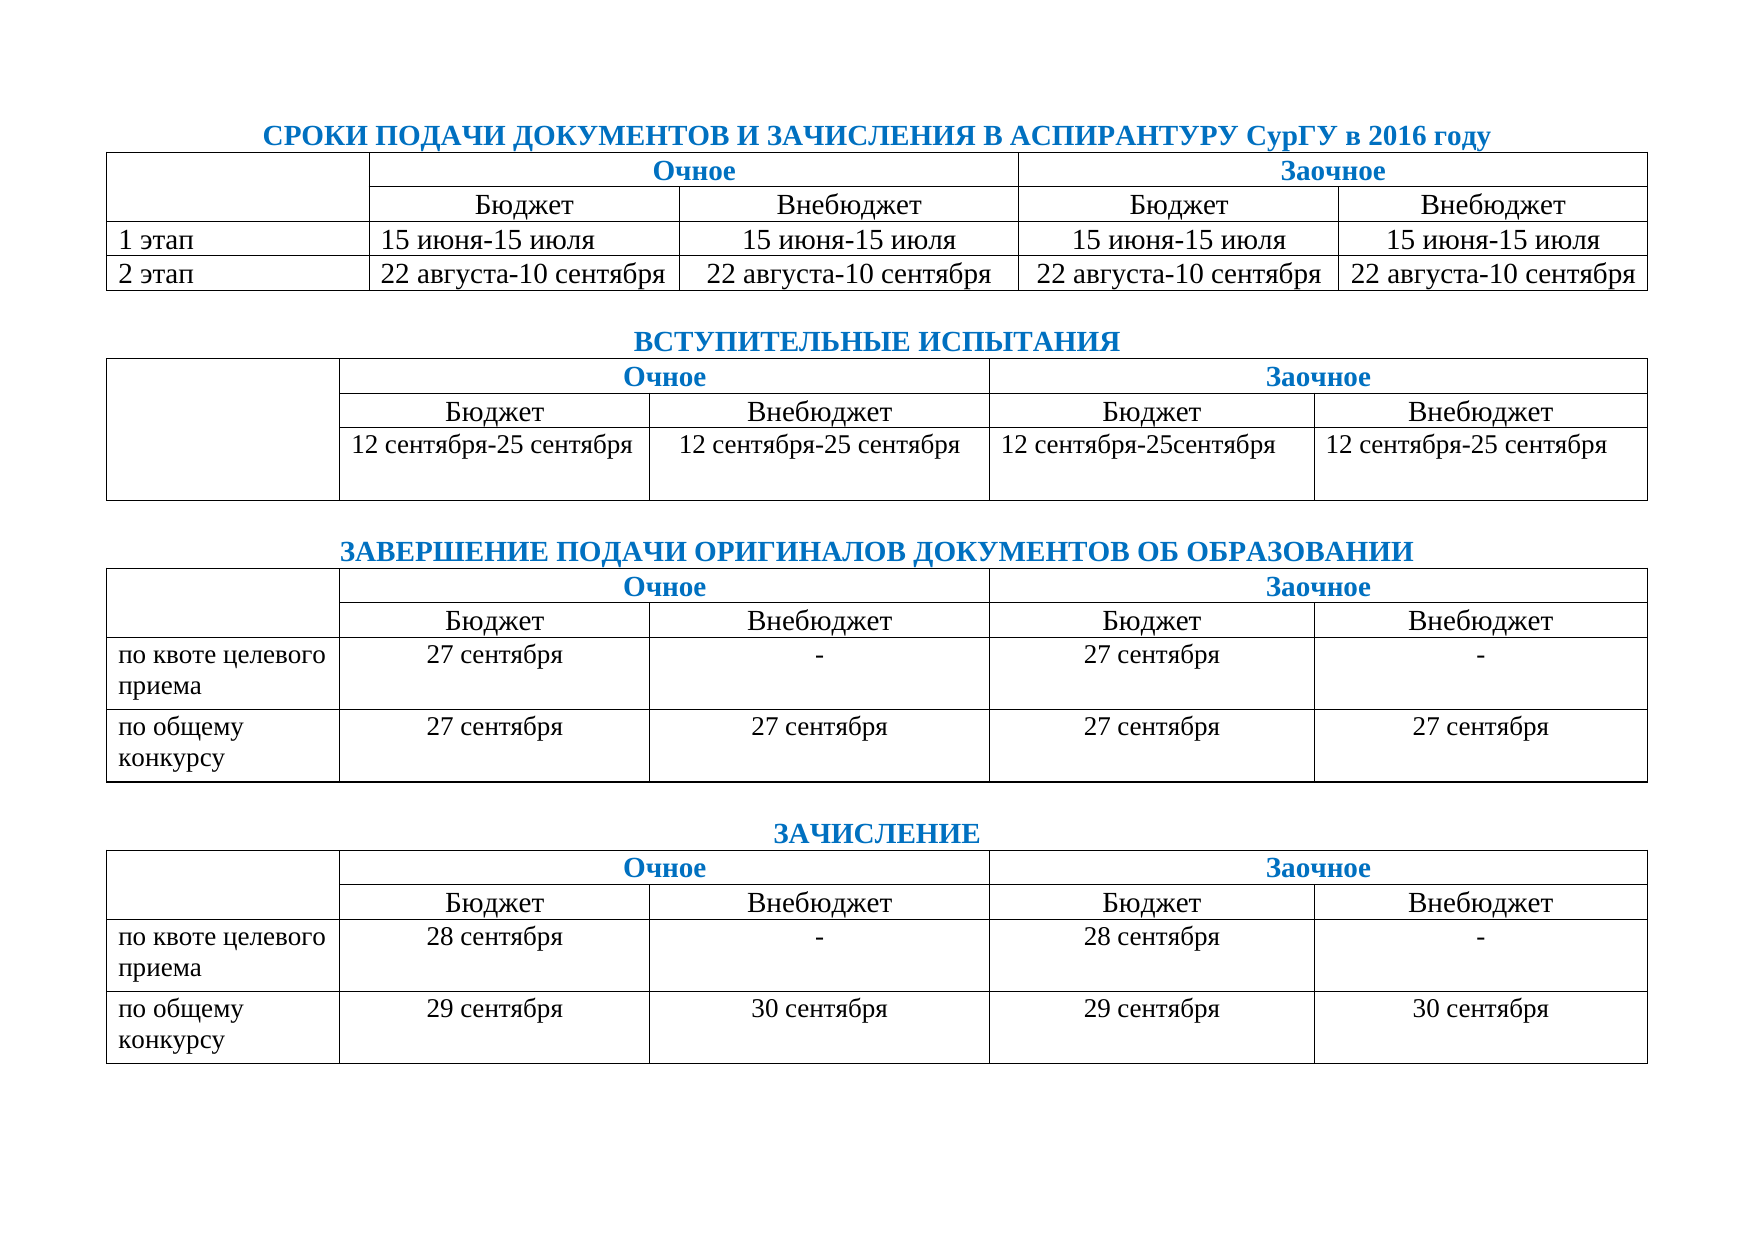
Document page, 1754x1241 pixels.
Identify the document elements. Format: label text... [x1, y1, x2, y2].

table_cell 28 сентября [990, 920, 1314, 991]
table_cell 15 июня-15 июля [1339, 222, 1647, 255]
table_cell 15 июня-15 июля [680, 222, 1018, 255]
table_cell 12 сентября-25 сентября [340, 428, 649, 499]
table_cell 27 сентября [990, 710, 1314, 781]
table_cell Бюджет [990, 394, 1314, 427]
text CРОКИ ПОДАЧИ ДОКУМЕНТОВ И ЗАЧИСЛЕНИЯ В АСПИРАНТУРУ СурГУ в 2016 году [118, 118, 1636, 152]
table_cell 27 сентября [990, 638, 1314, 709]
table_cell Внебюджет [650, 885, 989, 919]
table_cell 12 сентября-25 сентября [650, 428, 989, 499]
table_header [107, 153, 369, 221]
table_header Очное [370, 153, 1018, 186]
table_cell 15 июня-15 июля [1019, 222, 1338, 255]
table_cell по общему конкурсу [107, 710, 339, 781]
table_cell Бюджет [990, 885, 1314, 919]
table_cell 27 сентября [1315, 710, 1647, 781]
table_cell - [650, 920, 989, 991]
table_cell 30 сентября [650, 992, 989, 1063]
table_cell 12 сентября-25сентября [990, 428, 1314, 499]
table_cell Внебюджет [650, 603, 989, 637]
table_cell Бюджет [990, 603, 1314, 637]
table_header Заочное [990, 851, 1647, 884]
table_cell 15 июня-15 июля [370, 222, 679, 255]
text ЗАВЕРШЕНИЕ ПОДАЧИ ОРИГИНАЛОВ ДОКУМЕНТОВ ОБ ОБРАЗОВАНИИ [118, 534, 1636, 568]
table_cell Внебюджет [1315, 394, 1647, 427]
table_header [107, 851, 339, 919]
table_header Заочное [1019, 153, 1647, 186]
table_cell - [1315, 920, 1647, 991]
table_cell 12 сентября-25 сентября [1315, 428, 1647, 499]
table_cell 2 этап [107, 256, 369, 290]
table_cell 29 сентября [990, 992, 1314, 1063]
table_header Очное [340, 569, 989, 602]
table_cell 22 августа-10 сентября [1339, 256, 1647, 290]
table_cell 22 августа-10 сентября [1019, 256, 1338, 290]
table_header Очное [340, 359, 989, 393]
table_cell по квоте целевого приема [107, 638, 339, 709]
table_cell Бюджет [1019, 187, 1338, 221]
table_cell Внебюджет [680, 187, 1018, 221]
text ВСТУПИТЕЛЬНЫЕ ИСПЫТАНИЯ [118, 324, 1636, 358]
table_cell - [1315, 638, 1647, 709]
table_cell 28 сентября [340, 920, 649, 991]
table_header Очное [340, 851, 989, 884]
table_cell 29 сентября [340, 992, 649, 1063]
table_cell Бюджет [340, 885, 649, 919]
table_cell - [650, 638, 989, 709]
table_cell 27 сентября [340, 710, 649, 781]
table_cell Внебюджет [1315, 603, 1647, 637]
table_header Заочное [990, 359, 1647, 393]
table_cell 27 сентября [650, 710, 989, 781]
table_cell Бюджет [340, 394, 649, 427]
table_header Заочное [990, 569, 1647, 602]
table_cell Внебюджет [1339, 187, 1647, 221]
table_cell 27 сентября [340, 638, 649, 709]
table_cell Бюджет [370, 187, 679, 221]
table_cell 30 сентября [1315, 992, 1647, 1063]
table_cell по квоте целевого приема [107, 920, 339, 991]
table_header [107, 569, 339, 637]
table_cell Внебюджет [650, 394, 989, 427]
table_cell 22 августа-10 сентября [680, 256, 1018, 290]
table_cell по общему конкурсу [107, 992, 339, 1063]
table_cell Бюджет [340, 603, 649, 637]
table_header [107, 359, 339, 499]
table_cell 1 этап [107, 222, 369, 255]
text ЗАЧИСЛЕНИЕ [118, 816, 1636, 849]
table_cell 22 августа-10 сентября [370, 256, 679, 290]
table_cell Внебюджет [1315, 885, 1647, 919]
